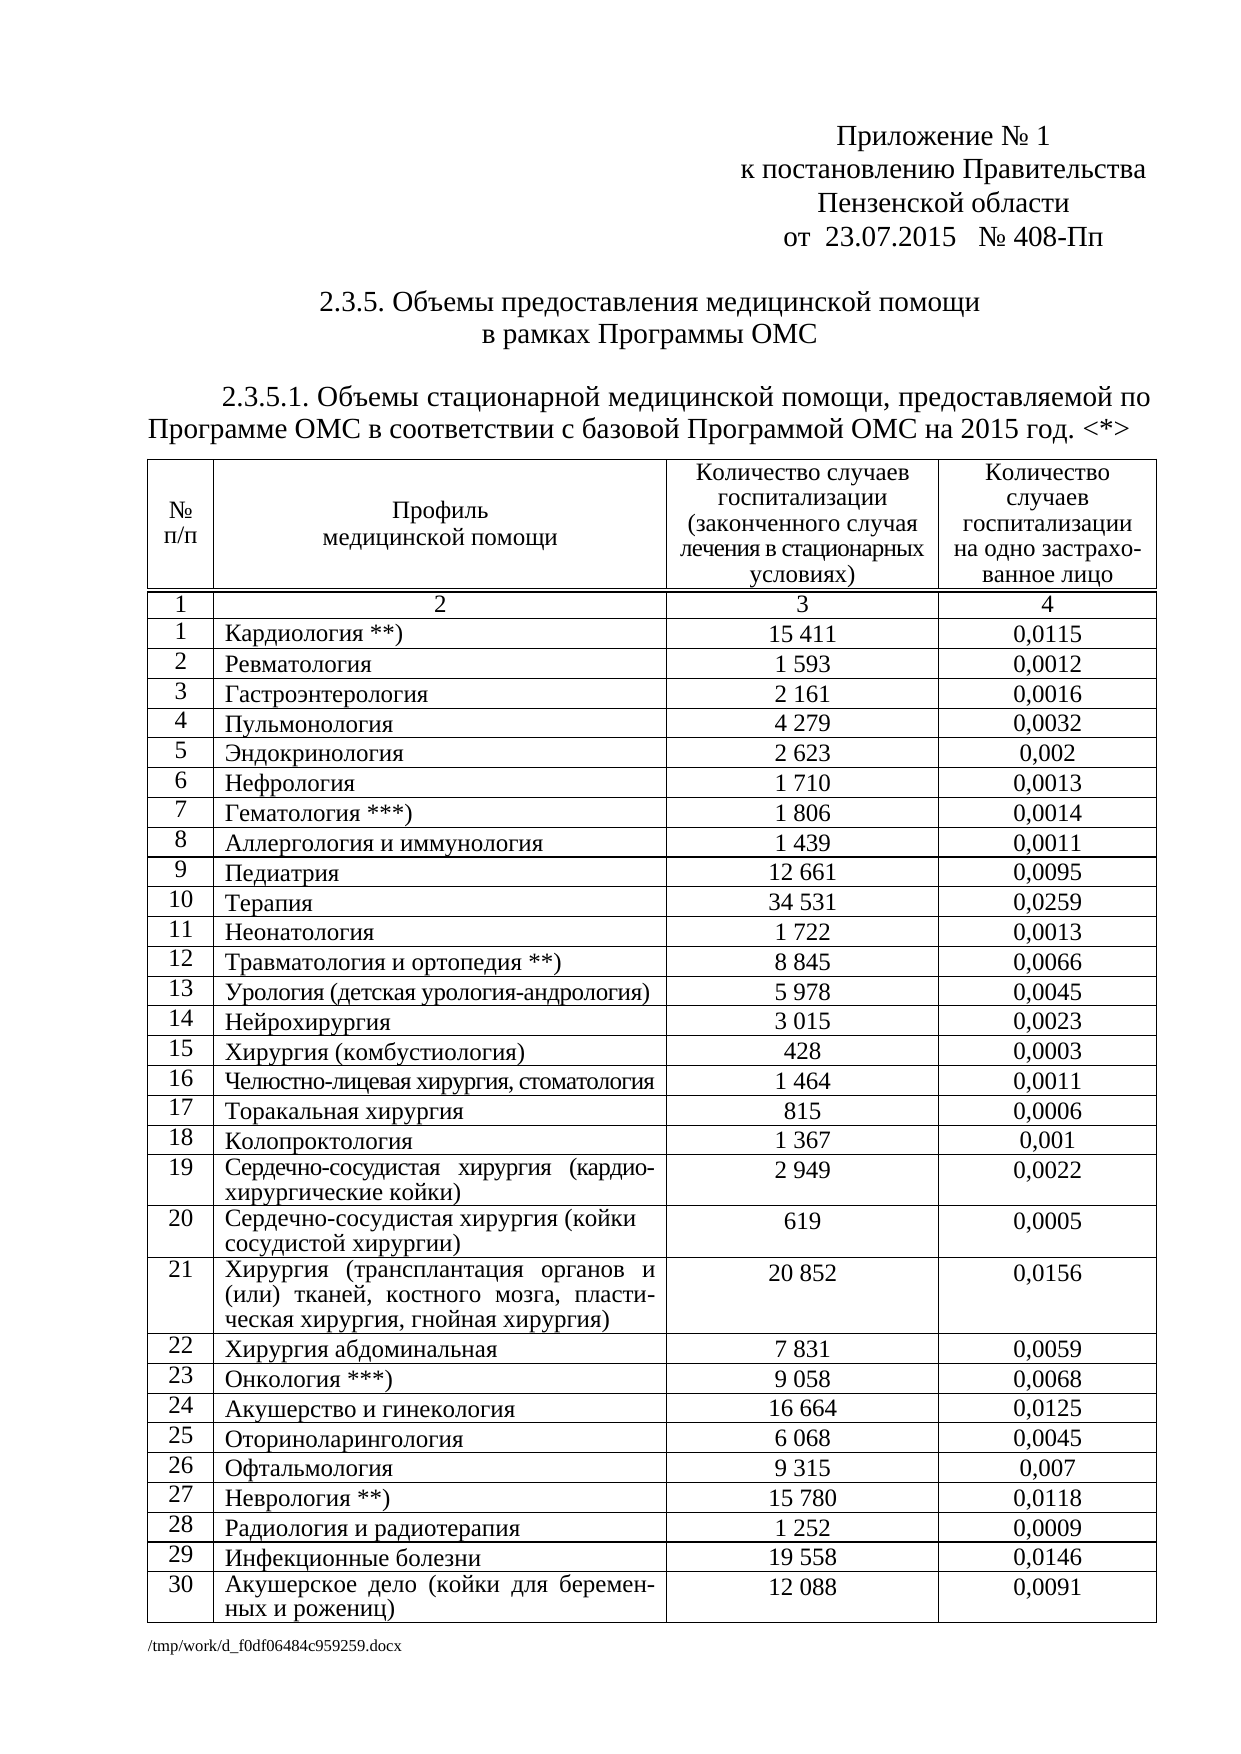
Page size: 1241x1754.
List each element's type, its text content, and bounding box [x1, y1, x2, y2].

table_cell Радиология и радиотерапия [214, 1513, 666, 1541]
table_cell 1 367 [667, 1126, 938, 1154]
table_cell 0,0146 [939, 1543, 1156, 1571]
table_cell 815 [667, 1096, 938, 1124]
table_cell 34 531 [667, 887, 938, 916]
table_cell 1 722 [667, 917, 938, 946]
table_cell 3 015 [667, 1006, 938, 1035]
table_cell Хирургия (трансплантация органов и (или) тканей, костного мозга, пласти-ческая хирургия, гнойная хирургия) [214, 1258, 666, 1333]
table_cell 0,0011 [939, 1066, 1156, 1095]
table_cell 0,0011 [939, 828, 1156, 856]
table_cell 14 [148, 1006, 213, 1035]
table_cell 3 [148, 679, 213, 707]
table_cell Травматология и ортопедия **) [214, 947, 666, 976]
table_cell 0,0012 [939, 649, 1156, 678]
table_cell 25 [148, 1423, 213, 1452]
table_cell 1 464 [667, 1066, 938, 1095]
table_cell 5 [148, 738, 213, 767]
table_cell 29 [148, 1543, 213, 1571]
table_cell 6 [148, 768, 213, 797]
table_cell 0,0045 [939, 1423, 1156, 1452]
table_cell 0,0013 [939, 917, 1156, 946]
table_cell Хирургия абдоминальная [214, 1334, 666, 1363]
table_cell 0,0259 [939, 887, 1156, 916]
table_cell 15 780 [667, 1483, 938, 1512]
table_cell Эндокринология [214, 738, 666, 767]
table_cell Ревматология [214, 649, 666, 678]
table_cell 0,001 [939, 1126, 1156, 1154]
table_cell от 23.07.2015 № 408-Пп [724, 219, 1163, 252]
table_cell Офтальмология [214, 1453, 666, 1482]
text в рамках Программы ОМС [148, 318, 1152, 349]
table_cell Оториноларингология [214, 1423, 666, 1452]
table_cell 24 [148, 1394, 213, 1422]
table_cell 9 315 [667, 1453, 938, 1482]
table_cell 20 [148, 1206, 213, 1257]
table_cell 5 978 [667, 977, 938, 1005]
table_cell 619 [667, 1206, 938, 1257]
table_cell 0,0016 [939, 679, 1156, 707]
table_cell Инфекционные болезни [214, 1543, 666, 1571]
table_cell Колопроктология [214, 1126, 666, 1154]
table_cell 12 [148, 947, 213, 976]
table_cell 9 058 [667, 1364, 938, 1392]
table_header Приложение № 1 [724, 118, 1163, 152]
table_cell 0,0156 [939, 1258, 1156, 1333]
table_header Профиль медицинской помощи [214, 460, 666, 588]
table_cell Неонатология [214, 917, 666, 946]
table_cell Педиатрия [214, 858, 666, 886]
table_cell 13 [148, 977, 213, 1005]
table_cell 17 [148, 1096, 213, 1124]
table_cell 0,0068 [939, 1364, 1156, 1392]
table_cell 0,0022 [939, 1155, 1156, 1205]
table_cell 2 [148, 649, 213, 678]
table_cell 0,0115 [939, 619, 1156, 648]
table_cell 7 [148, 798, 213, 827]
table_cell 2 161 [667, 679, 938, 707]
table_cell Сердечно-сосудистая хирургия (койки сосудистой хирургии) [214, 1206, 666, 1257]
table_cell Онкология ***) [214, 1364, 666, 1392]
table_cell 1 806 [667, 798, 938, 827]
table_header Количество случаев госпитализации (законченного случая лечения в стационарных условиях) [667, 460, 938, 588]
table_cell Акушерство и гинекология [214, 1394, 666, 1422]
table_cell к постановлению Правительства Пензенской области [724, 152, 1163, 219]
table_cell 16 [148, 1066, 213, 1095]
table_cell Аллергология и иммунология [214, 828, 666, 856]
table_cell 8 [148, 828, 213, 856]
table_cell 20 852 [667, 1258, 938, 1333]
table_cell Акушерское дело (койки для беремен-ных и рожениц) [214, 1572, 666, 1622]
text 2.3.5.1. Объемы стационарной медицинской помощи, предоставляемой по Программе ОМС в соответствии с базовой Программой ОМС на 2015 год. <*> [148, 381, 1152, 445]
table_cell 0,002 [939, 738, 1156, 767]
table_cell 0,0005 [939, 1206, 1156, 1257]
table_cell Неврология **) [214, 1483, 666, 1512]
table_header № п/п [148, 460, 213, 588]
table_cell 18 [148, 1126, 213, 1154]
table_cell 10 [148, 887, 213, 916]
table_cell 0,0125 [939, 1394, 1156, 1422]
table_cell 0,0003 [939, 1036, 1156, 1065]
text 2.3.5. Объемы предоставления медицинской помощи [148, 286, 1152, 318]
table_cell 1 [148, 619, 213, 648]
table_cell 2 623 [667, 738, 938, 767]
table_cell 21 [148, 1258, 213, 1333]
table_cell 4 [148, 709, 213, 737]
table_cell 0,0091 [939, 1572, 1156, 1622]
table_cell Урология (детская урология-андрология) [214, 977, 666, 1005]
table_cell Торакальная хирургия [214, 1096, 666, 1124]
table_header Количество случаев госпитализации на одно застрахо-ванное лицо [939, 460, 1156, 588]
table_cell 1 439 [667, 828, 938, 856]
table_cell 15 [148, 1036, 213, 1065]
table_cell 16 664 [667, 1394, 938, 1422]
table_cell 23 [148, 1364, 213, 1392]
table_cell 0,0045 [939, 977, 1156, 1005]
table_cell 428 [667, 1036, 938, 1065]
table_cell 4 279 [667, 709, 938, 737]
table_cell 9 [148, 858, 213, 886]
table_cell 0,0014 [939, 798, 1156, 827]
table_cell 6 068 [667, 1423, 938, 1452]
table_cell Кардиология **) [214, 619, 666, 648]
table_cell 0,0066 [939, 947, 1156, 976]
table_cell 7 831 [667, 1334, 938, 1363]
table_cell 0,0095 [939, 858, 1156, 886]
table_cell 1 252 [667, 1513, 938, 1541]
table_cell 1 710 [667, 768, 938, 797]
table_cell Сердечно-сосудистая хирургия (кардио-хирургические койки) [214, 1155, 666, 1205]
table_header 1 [148, 593, 213, 618]
table_cell 8 845 [667, 947, 938, 976]
table_cell 0,0032 [939, 709, 1156, 737]
table_cell 27 [148, 1483, 213, 1512]
table_cell 12 088 [667, 1572, 938, 1622]
table_header 4 [939, 593, 1156, 618]
table_cell Гематология ***) [214, 798, 666, 827]
table_cell 30 [148, 1572, 213, 1622]
table_cell 0,0023 [939, 1006, 1156, 1035]
table_cell Нейрохирургия [214, 1006, 666, 1035]
table_cell 0,0118 [939, 1483, 1156, 1512]
table_header 3 [667, 593, 938, 618]
table_cell 22 [148, 1334, 213, 1363]
table_cell Челюстно-лицевая хирургия, стоматология [214, 1066, 666, 1095]
table_cell Гастроэнтерология [214, 679, 666, 707]
table_cell 2 949 [667, 1155, 938, 1205]
table_cell 0,0006 [939, 1096, 1156, 1124]
table_cell 0,007 [939, 1453, 1156, 1482]
table_cell Хирургия (комбустиология) [214, 1036, 666, 1065]
table_cell 1 593 [667, 649, 938, 678]
table_cell 19 [148, 1155, 213, 1205]
table_cell 0,0059 [939, 1334, 1156, 1363]
table_header 2 [214, 593, 666, 618]
table_cell Нефрология [214, 768, 666, 797]
table_cell Терапия [214, 887, 666, 916]
table_cell 12 661 [667, 858, 938, 886]
table_cell 15 411 [667, 619, 938, 648]
table_cell 28 [148, 1513, 213, 1541]
table_cell 0,0009 [939, 1513, 1156, 1541]
table_cell 11 [148, 917, 213, 946]
table_cell 0,0013 [939, 768, 1156, 797]
table_cell 19 558 [667, 1543, 938, 1571]
table_cell Пульмонология [214, 709, 666, 737]
table_cell 26 [148, 1453, 213, 1482]
